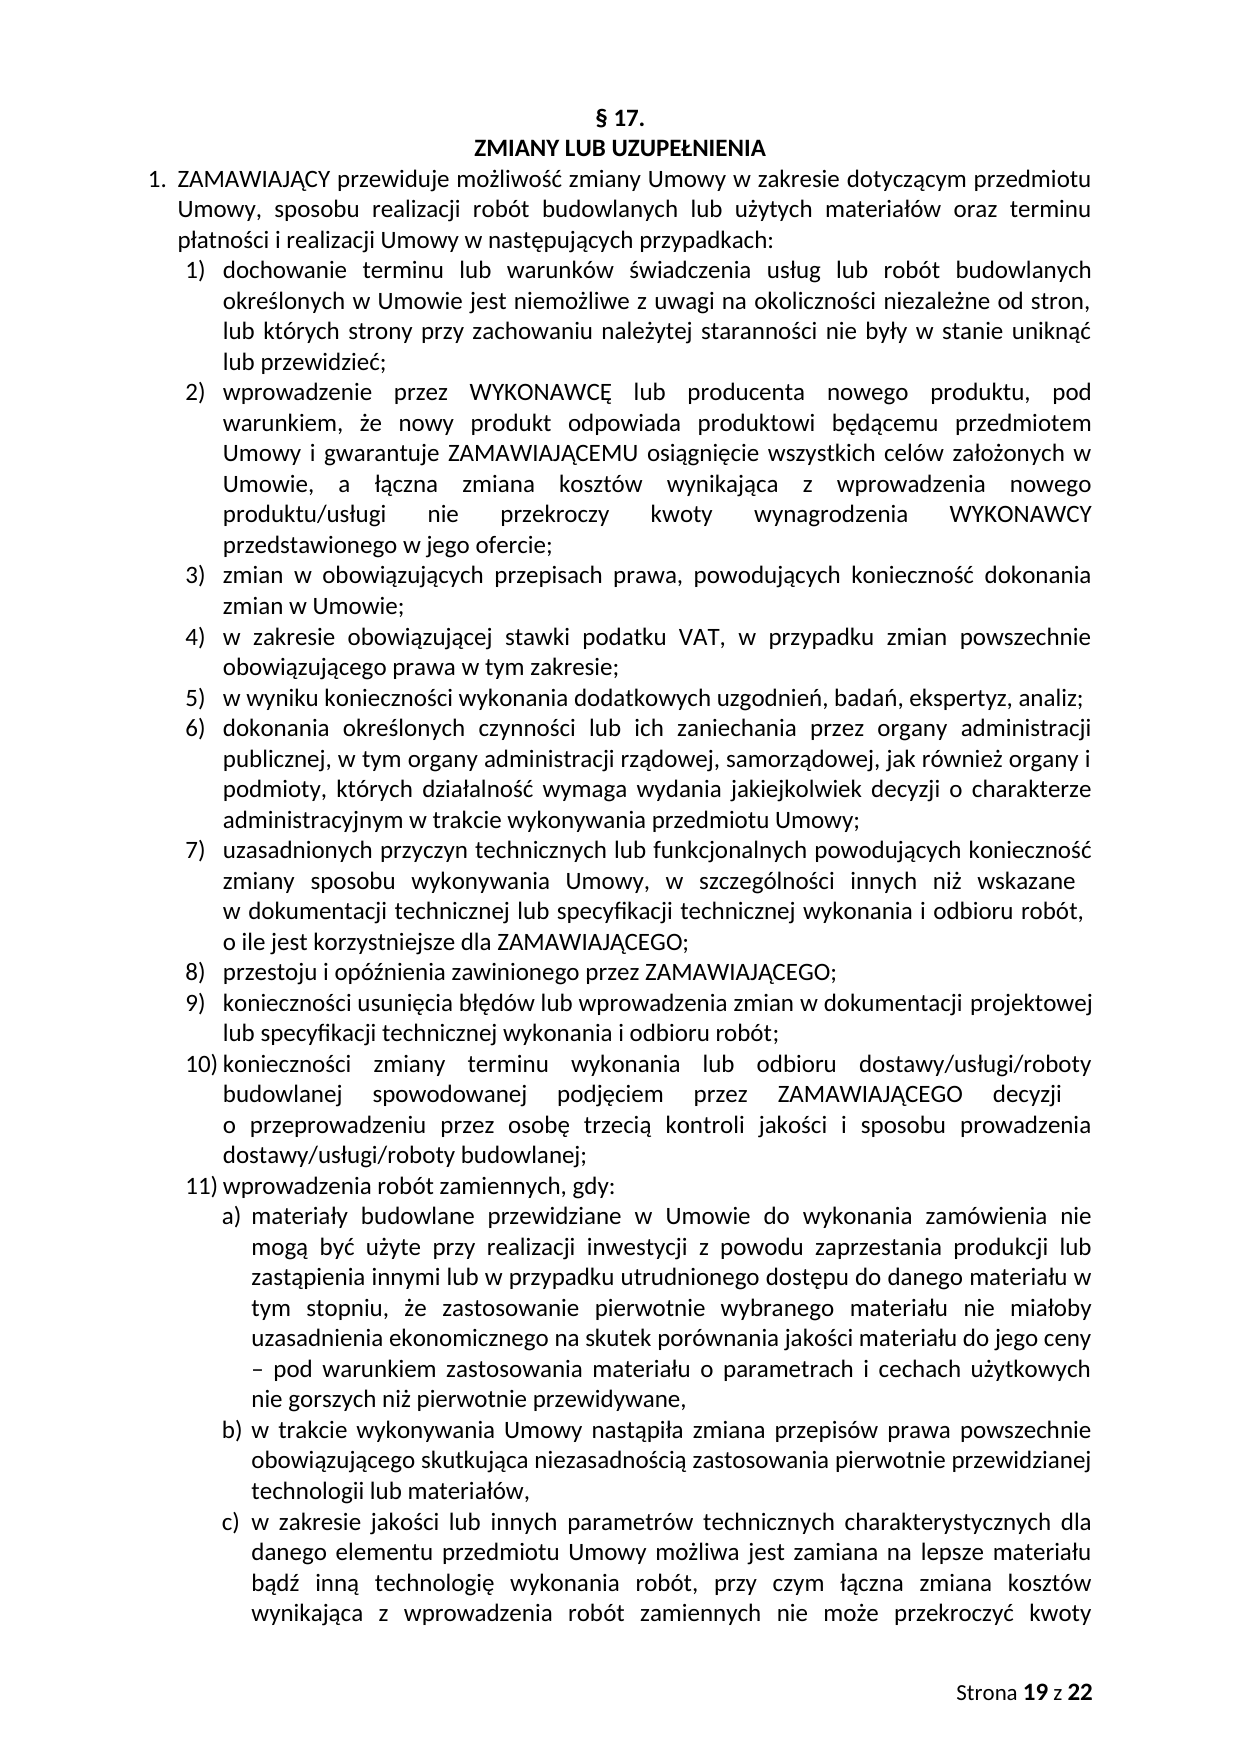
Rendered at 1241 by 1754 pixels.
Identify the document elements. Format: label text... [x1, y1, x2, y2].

list ZAMAWIAJĄCY przewiduje możliwość zmiany Umowy w zakresie dotyczącym przedmiotu Umowy, sposobu realizacji robót budowlanych lub użytych materiałów oraz terminu płatności i realizacji Umowy w następujących przypadkach: [148, 163, 1092, 254]
list zmian w obowiązujących przepisach prawa, powodujących konieczność dokonania zmian w Umowie; [185, 559, 1092, 621]
list w zakresie obowiązującej stawki podatku VAT, w przypadku zmian powszechnie obowiązującego prawa w tym zakresie; [185, 621, 1092, 682]
title konieczności usunięcia błędów lub wprowadzenia zmian w dokumentacji projektowej lub specyfikacji technicznej wykonania i odbioru robót; [185, 987, 1092, 1048]
list dokonania określonych czynności lub ich zaniechania przez organy administracji publicznej, w tym organy administracji rządowej, samorządowej, jak również organy i podmioty, których działalność wymaga wydania jakiejkolwiek decyzji o charakterze administracyjnym w trakcie wykonywania przedmiotu Umowy; [185, 712, 1092, 834]
list dochowanie terminu lub warunków świadczenia usług lub robót budowlanych określonych w Umowie jest niemożliwe z uwagi na okoliczności niezależne od stron, lub których strony przy zachowaniu należytej staranności nie były w stanie uniknąć lub przewidzieć; [185, 254, 1092, 376]
list wprowadzenie przez WYKONAWCĘ lub producenta nowego produktu, pod warunkiem, że nowy produkt odpowiada produktowi będącemu przedmiotem Umowy i gwarantuje ZAMAWIAJĄCEMU osiągnięcie wszystkich celów założonych w Umowie, a łączna zmiana kosztów wynikająca z wprowadzenia nowego produktu/usługi nie przekroczy kwoty wynagrodzenia WYKONAWCY przedstawionego w jego ofercie; [185, 376, 1092, 559]
text ZMIANY LUB UZUPEŁNIENIA [148, 132, 1092, 163]
list konieczności zmiany terminu wykonania lub odbioru dostawy/usługi/roboty budowlanej spowodowanej podjęciem przez ZAMAWIAJĄCEGO decyzji o przeprowadzeniu przez osobę trzecią kontroli jakości i sposobu prowadzenia dostawy/usługi/roboty budowlanej; [185, 1048, 1092, 1170]
list materiały budowlane przewidziane w Umowie do wykonania zamówienia nie mogą być użyte przy realizacji inwestycji z powodu zaprzestania produkcji lub zastąpienia innymi lub w przypadku utrudnionego dostępu do danego materiału w tym stopniu, że zastosowanie pierwotnie wybranego materiału nie miałoby uzasadnienia ekonomicznego na skutek porównania jakości materiału do jego ceny – pod warunkiem zastosowania materiału o parametrach i cechach użytkowych nie gorszych niż pierwotnie przewidywane, [222, 1201, 1092, 1414]
list przestoju i opóźnienia zawinionego przez ZAMAWIAJĄCEGO; [185, 956, 1092, 987]
text § 17. [148, 102, 1092, 132]
list w trakcie wykonywania Umowy nastąpiła zmiana przepisów prawa powszechnie obowiązującego skutkująca niezasadnością zastosowania pierwotnie przewidzianej technologii lub materiałów, [222, 1414, 1092, 1506]
list uzasadnionych przyczyn technicznych lub funkcjonalnych powodujących konieczność zmiany sposobu wykonywania Umowy, w szczególności innych niż wskazane w dokumentacji technicznej lub specyfikacji technicznej wykonania i odbioru robót, o ile jest korzystniejsze dla ZAMAWIAJĄCEGO; [185, 834, 1092, 956]
list wprowadzenia robót zamiennych, gdy: [185, 1170, 1092, 1201]
list w wyniku konieczności wykonania dodatkowych uzgodnień, badań, ekspertyz, analiz; [185, 682, 1092, 712]
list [222, 1506, 1092, 1628]
